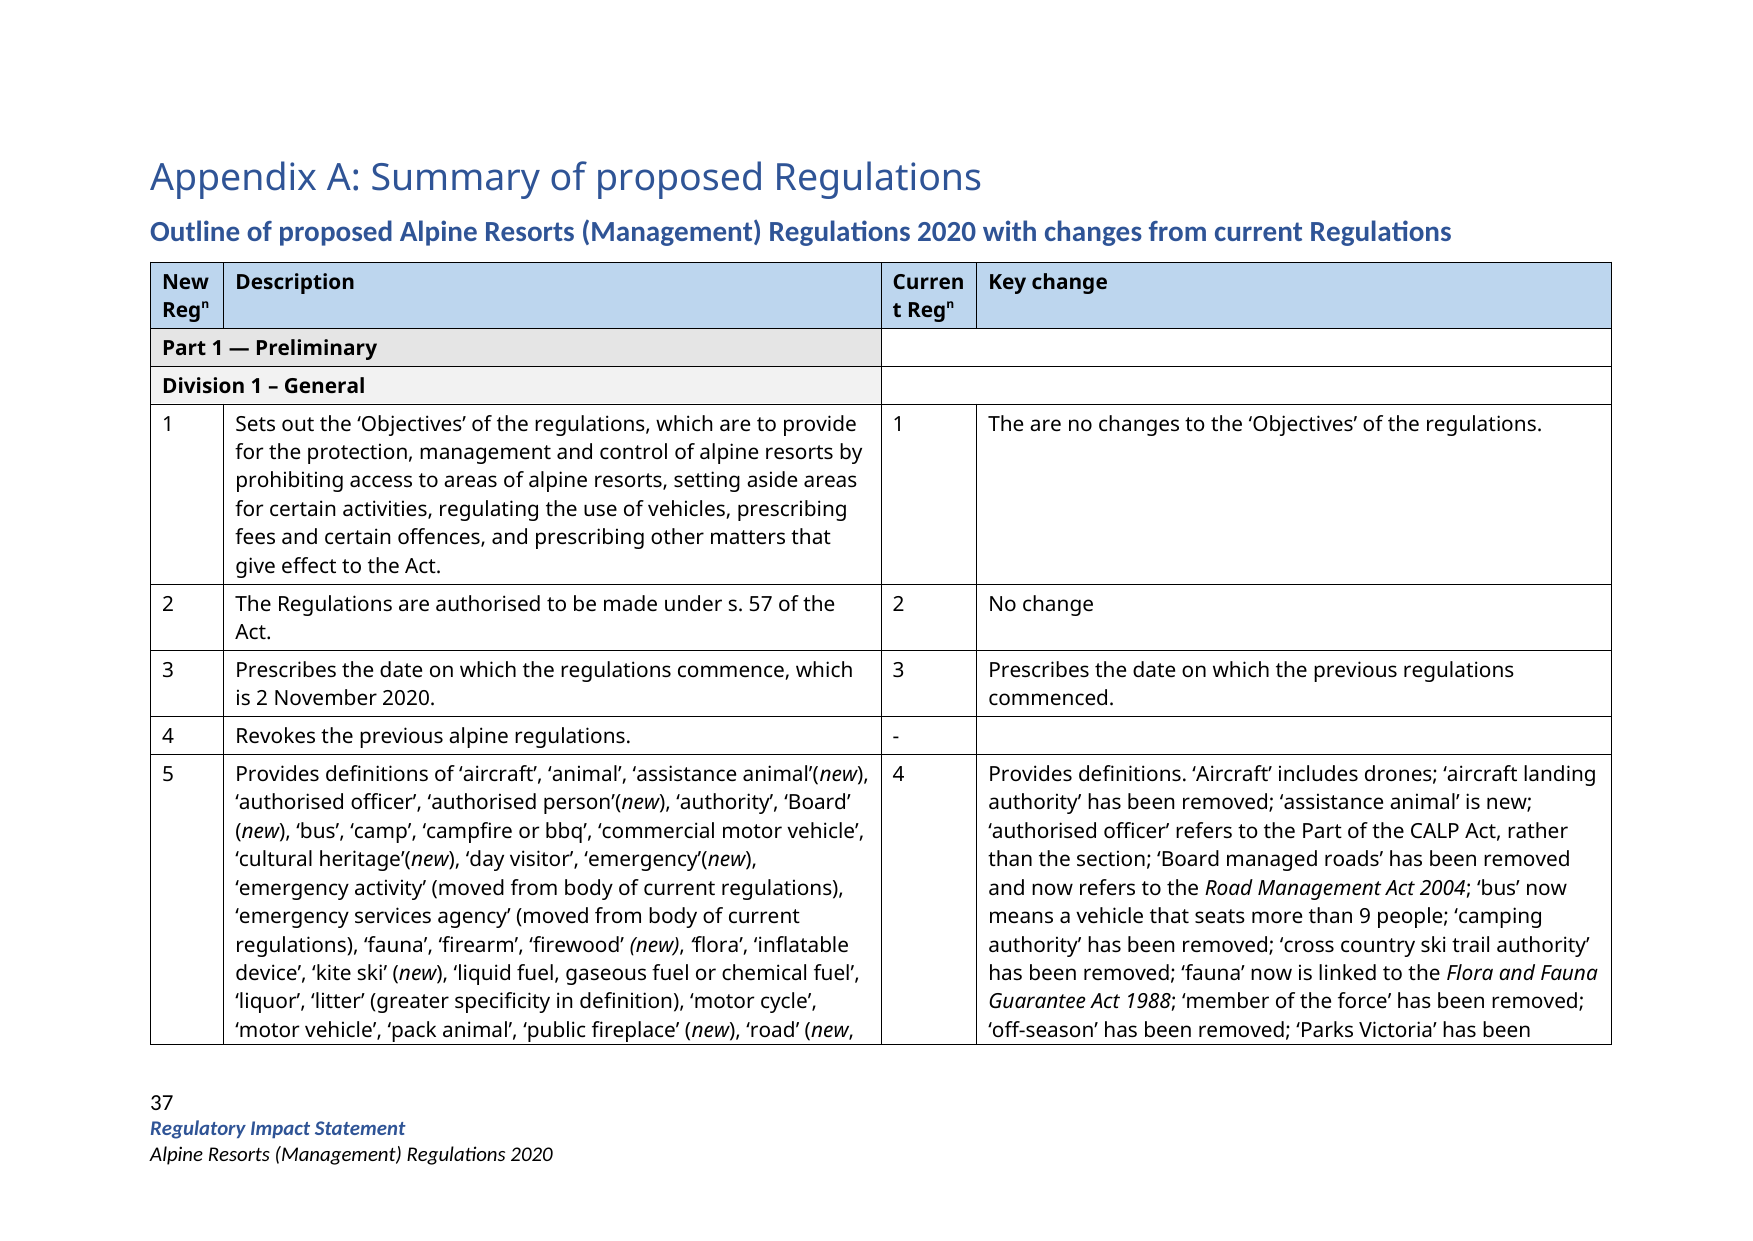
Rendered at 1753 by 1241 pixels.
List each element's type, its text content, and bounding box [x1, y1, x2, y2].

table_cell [224, 755, 881, 1043]
table_cell The Regulations are authorised to be made under s. 57 of the Act. [224, 585, 881, 650]
table_cell 3 [882, 651, 976, 716]
table_cell [882, 329, 1611, 366]
table_cell 5 [151, 755, 223, 1043]
table_cell 2 [882, 585, 976, 650]
table_header New Regn [151, 263, 223, 328]
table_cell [977, 755, 1611, 1043]
table_header Current Regn [882, 263, 976, 328]
table_cell [977, 717, 1611, 754]
table_cell 1 [151, 405, 223, 583]
table_cell Prescribes the date on which the previous regulations commenced. [977, 651, 1611, 716]
table_cell The are no changes to the ‘Objectives’ of the regulations. [977, 405, 1611, 583]
table_cell 3 [151, 651, 223, 716]
table_cell Division 1 – General [151, 367, 881, 403]
table_cell Prescribes the date on which the regulations commence, which is 2 November 2020. [224, 651, 881, 716]
table_cell - [882, 717, 976, 754]
table_cell No change [977, 585, 1611, 650]
table_header Key change [977, 263, 1611, 328]
table_cell 4 [882, 755, 976, 1043]
table_cell Part 1 — Preliminary [151, 329, 881, 366]
table_cell Sets out the ‘Objectives’ of the regulations, which are to provide for the protection, management and control of alpine resorts by prohibiting access to areas of alpine resorts, setting aside areas for certain activities, regulating the use of vehicles, prescribing fees and certain offences, and prescribing other matters that give effect to the Act. [224, 405, 881, 583]
table_cell Revokes the previous alpine regulations. [224, 717, 881, 754]
table_cell 4 [151, 717, 223, 754]
table_cell 1 [882, 405, 976, 583]
text Outline of proposed Alpine Resorts (Management) Regulations 2020 with changes from current Regulations [150, 213, 1602, 249]
table_cell [882, 367, 1611, 403]
table_cell 2 [151, 585, 223, 650]
subtitle Appendix A: Summary of proposed Regulations [150, 150, 1602, 201]
table_header Description [224, 263, 881, 328]
